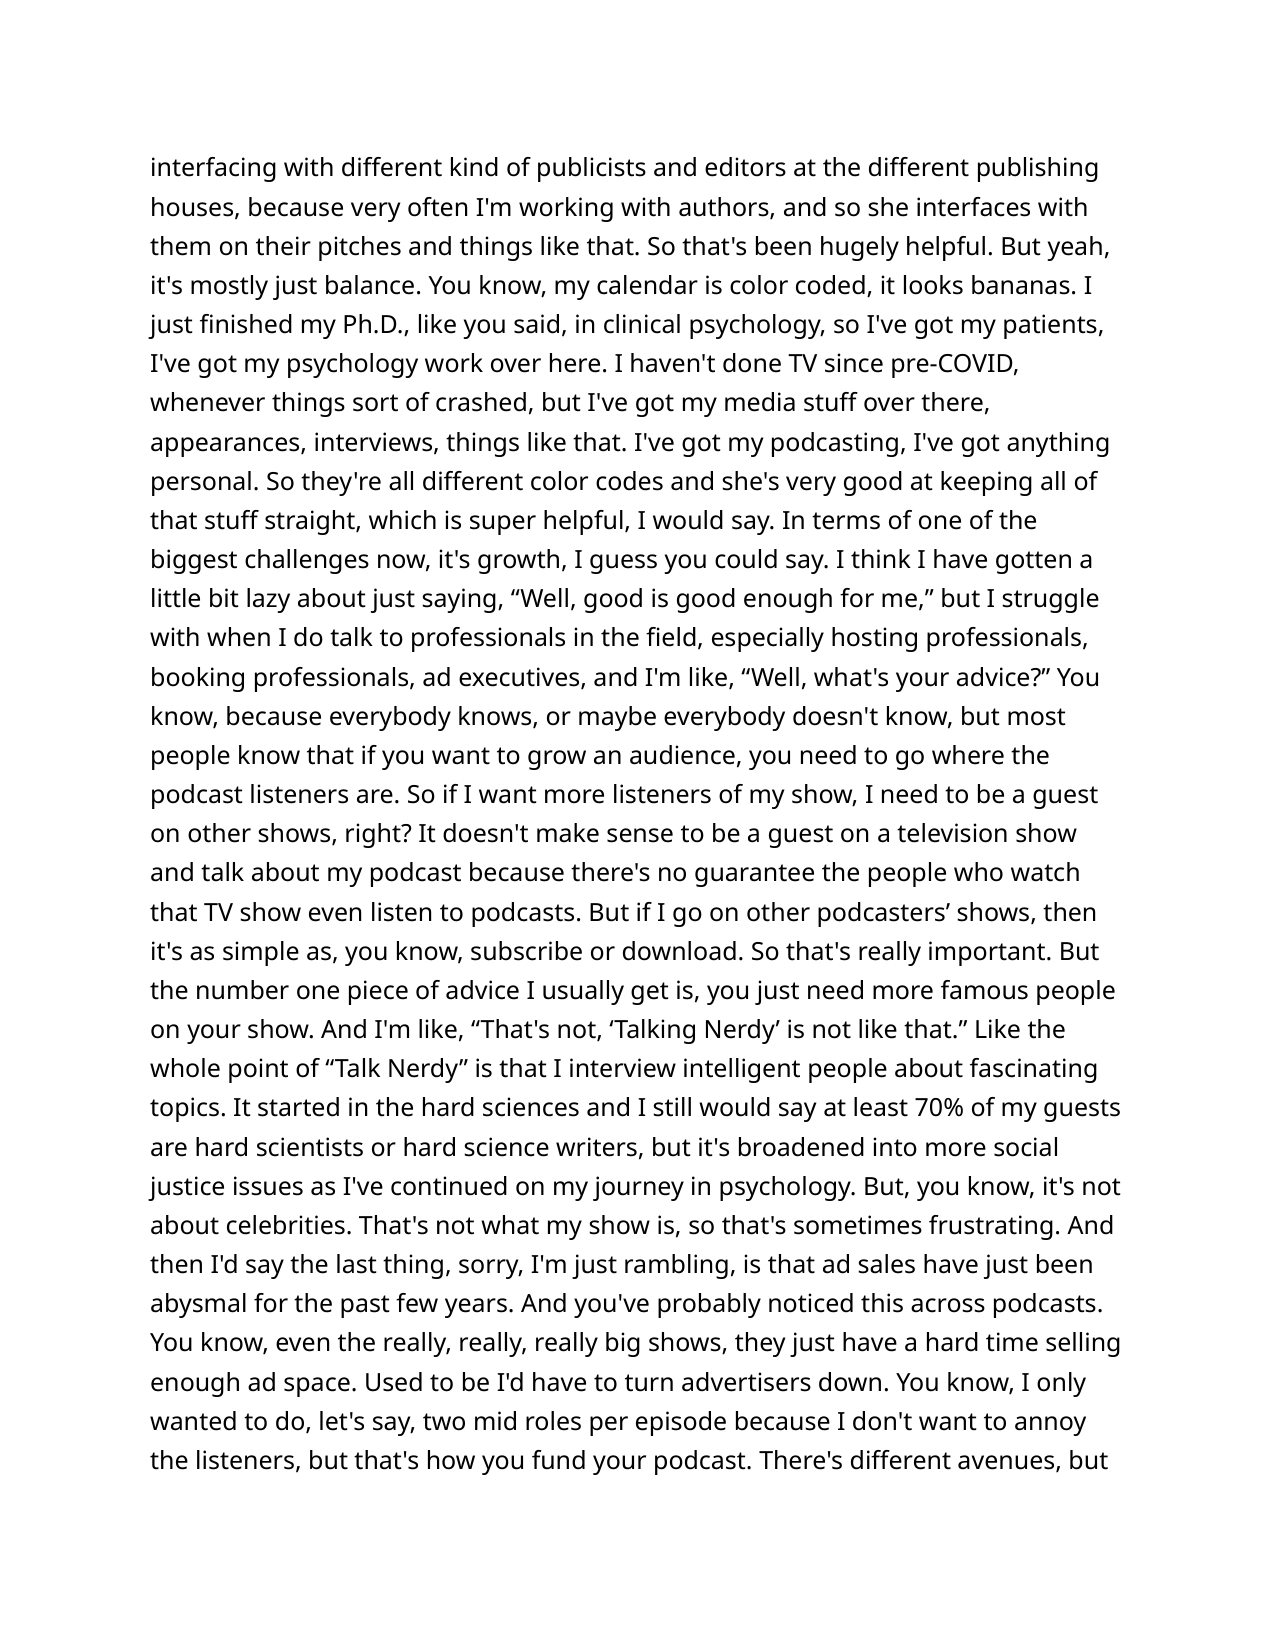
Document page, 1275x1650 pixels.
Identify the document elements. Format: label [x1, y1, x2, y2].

text [150, 150, 1125, 1477]
